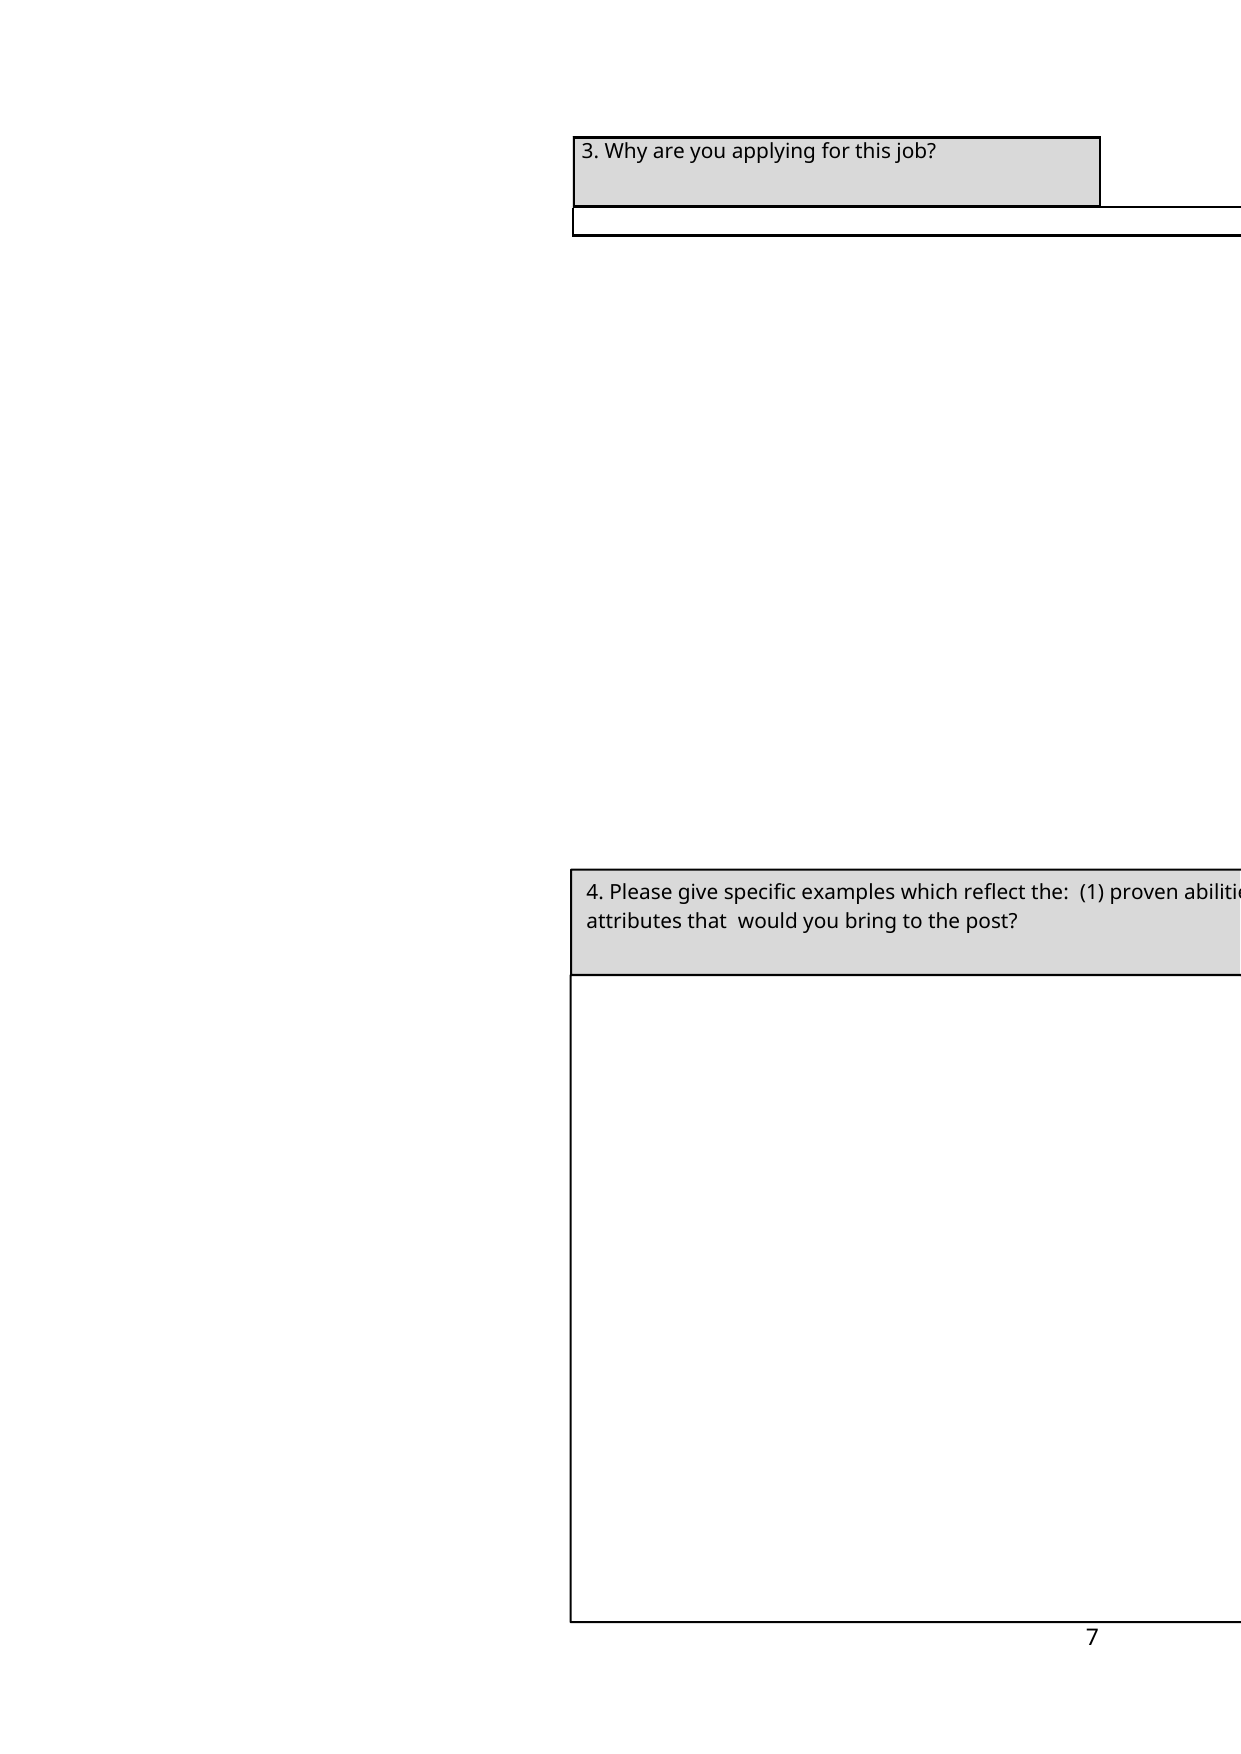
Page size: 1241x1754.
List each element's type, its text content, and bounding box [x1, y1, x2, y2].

text 3. Why are you applying for this job? [575, 139, 1099, 205]
